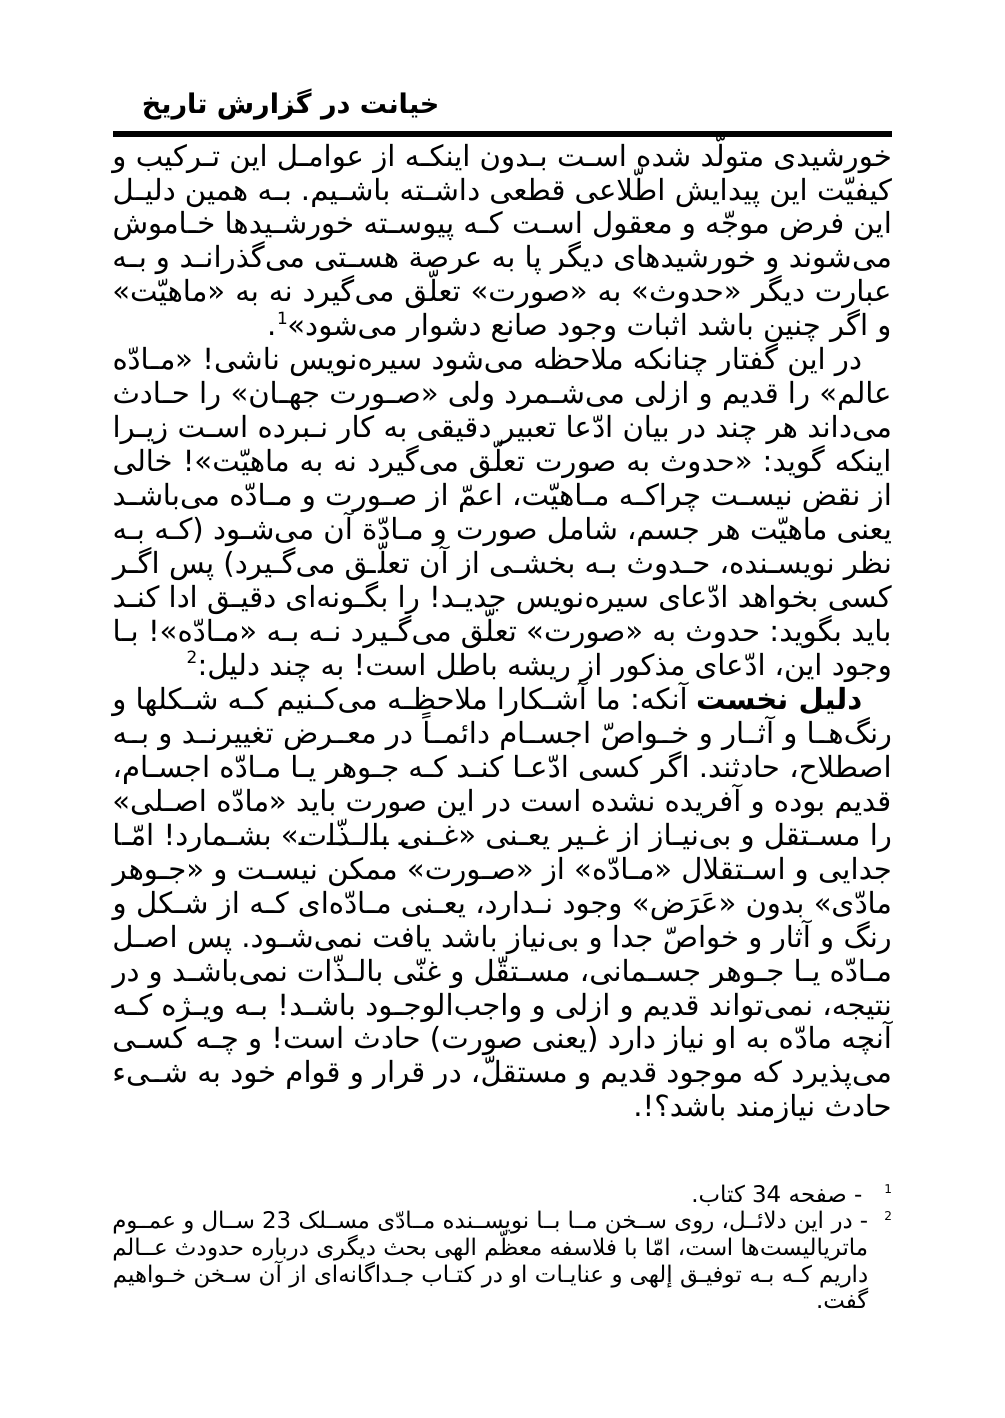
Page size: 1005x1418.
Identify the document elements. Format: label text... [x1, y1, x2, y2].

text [112, 139, 892, 343]
text دلیل نخست آنکه: ما آشکارا ملاحظه می‌کنیم که شکلها و رنگ‌ها و آثار و خواصّ اجسام دائماً در معرض تغییرند و به اصطلاح، حادثند. اگر کسی ادّعا کند که جوهر یا مادّه اجسام، قدیم بوده و آفریده نشده است در این صورت باید «مادّه اصلی» را مستقل و بی‌نیاز از غیر یعنی «غنی بالذّات» بشمارد! امّا جدایی و استقلال «مادّه» از «صورت» ممکن نیست و «جوهر مادّی» بدون «عَرَض» وجود ندارد، یعنی مادّه‌ای که از شکل و رنگ و آثار و خواصّ جدا و بی‌نیاز باشد یافت نمی‌شود. پس اصل مادّه یا جوهر جسمانی، مستقّل و غنّی بالذّات نمی‌باشد و در نتیجه، نمی‌تواند قدیم و ازلی و واجب‌الوجود باشد! به ویژه که آنچه مادّه به او نیاز دارد (یعنی صورت) حادث است! و چه کسی می‌پذیرد که موجود قدیم و مستقلّ، در قرار و قوام خود به شیء حادث نیازمند باشد؟!. [112, 682, 892, 1124]
text در این گفتار چنانکه ملاحظه می‌شود سیره‌نویس ناشی! «مادّه عالم» را قدیم و ازلی می‌شمرد ولی «صورت جهان» را حادث می‌داند هر چند در بیان ادّعا تعبیر دقیقی به کار نبرده است زیرا اینکه گوید: «حدوث به صورت تعلّق می‌گیرد نه به ماهیّت»! خالی از نقض نیست چراکه ماهیّت، اعمّ از صورت و مادّه می‌باشد یعنی ماهیّت هر جسم، شامل صورت و مادّة آن می‌شود (که به نظر نویسنده، حدوث به بخشی از آن تعلّق می‌گیرد) پس اگر کسی بخواهد ادّعای سیره‌نویس جدید! را بگونه‌ای دقیق ادا کند باید بگوید: حدوث به «صورت» تعلّق می‌گیرد نه به «مادّه»! با وجود این، ادّعای مذکور از ریشه باطل است! به چند دلیل: [112, 343, 892, 682]
